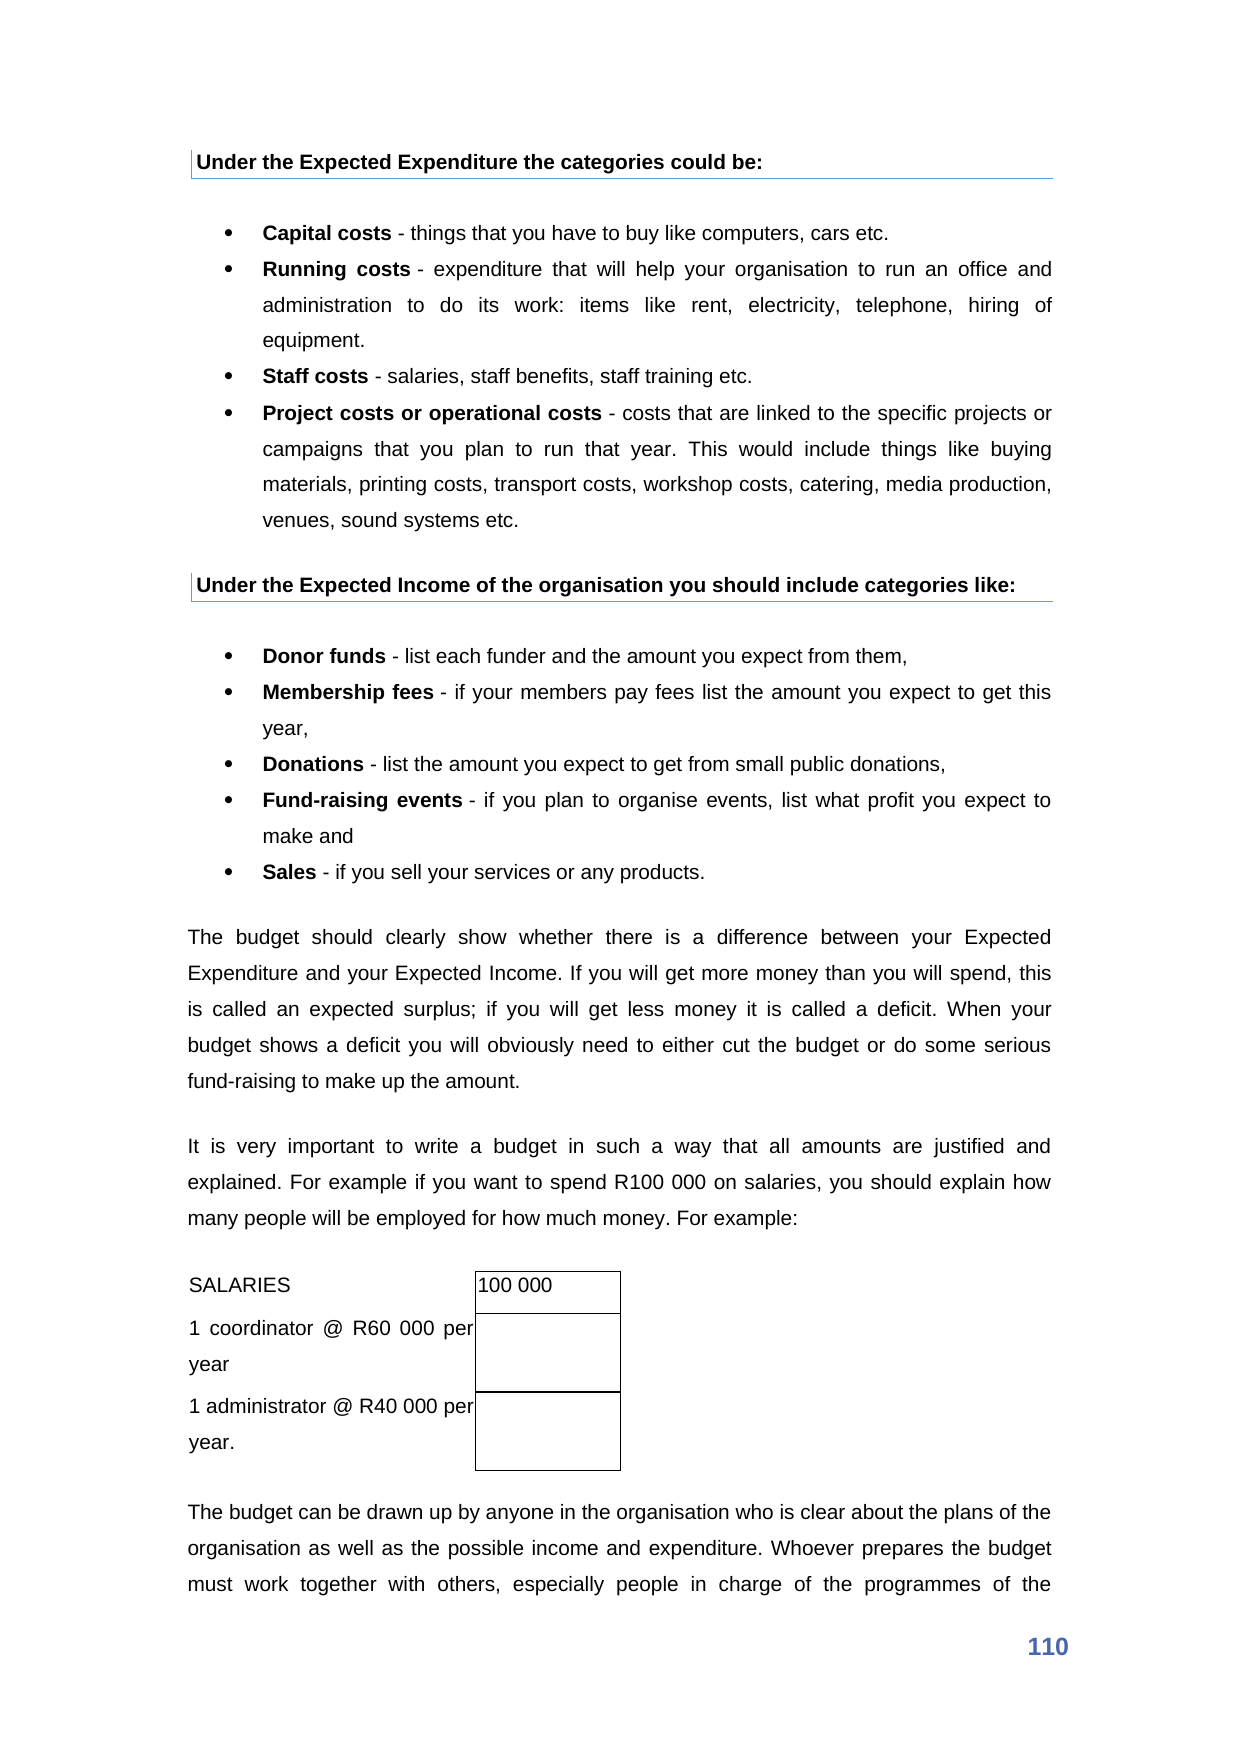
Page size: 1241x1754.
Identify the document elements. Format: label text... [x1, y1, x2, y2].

table_cell [476, 1314, 620, 1391]
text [187, 1500, 1053, 1596]
list Project costs or operational costs - costs that are linked to the specific projects or campaigns that you plan to run that year. This would include things like buying materials, printing costs, transport costs, workshop costs, catering, media production, venues, sound systems etc. [225, 400, 1053, 532]
list Running costs - expenditure that will help your organisation to run an office and administration to do its work: items like rent, electricity, telephone, hiring of equipment. [225, 256, 1053, 352]
list Membership fees - if your members pay fees list the amount you expect to get this year, [225, 680, 1053, 740]
list Staff costs - salaries, staff benefits, staff training etc. [225, 364, 1053, 388]
list Sales - if you sell your services or any products. [225, 860, 1053, 884]
table_header 100 000 [476, 1272, 620, 1313]
text It is very important to write a budget in such a way that all amounts are justified and explained. For example if you want to spend R100 000 on salaries, you should explain how many people will be employed for how much money. For example: [187, 1134, 1053, 1229]
list Donations - list the amount you expect to get from small public donations, [225, 752, 1053, 776]
subtitle Under the Expected Income of the organisation you should include categories like: [192, 573, 1053, 601]
table_header SALARIES [187, 1271, 475, 1313]
list Fund-raising events - if you plan to organise events, list what profit you expect to make and [225, 788, 1053, 848]
subtitle Under the Expected Expenditure the categories could be: [192, 150, 1053, 178]
list Capital costs - things that you have to buy like computers, cars etc. [225, 220, 1053, 244]
table_cell 1 coordinator @ R60 000 per year [187, 1313, 475, 1391]
text The budget should clearly show whether there is a difference between your Expected Expenditure and your Expected Income. If you will get more money than you will spend, this is called an expected surplus; if you will get less money it is called a deficit. When your budget shows a deficit you will obviously need to either cut the budget or do some serious fund-raising to make up the amount. [187, 925, 1053, 1093]
list Donor funds - list each funder and the amount you expect from them, [225, 644, 1053, 668]
table_cell [476, 1393, 620, 1470]
table_cell 1 administrator @ R40 000 per year. [187, 1391, 475, 1470]
